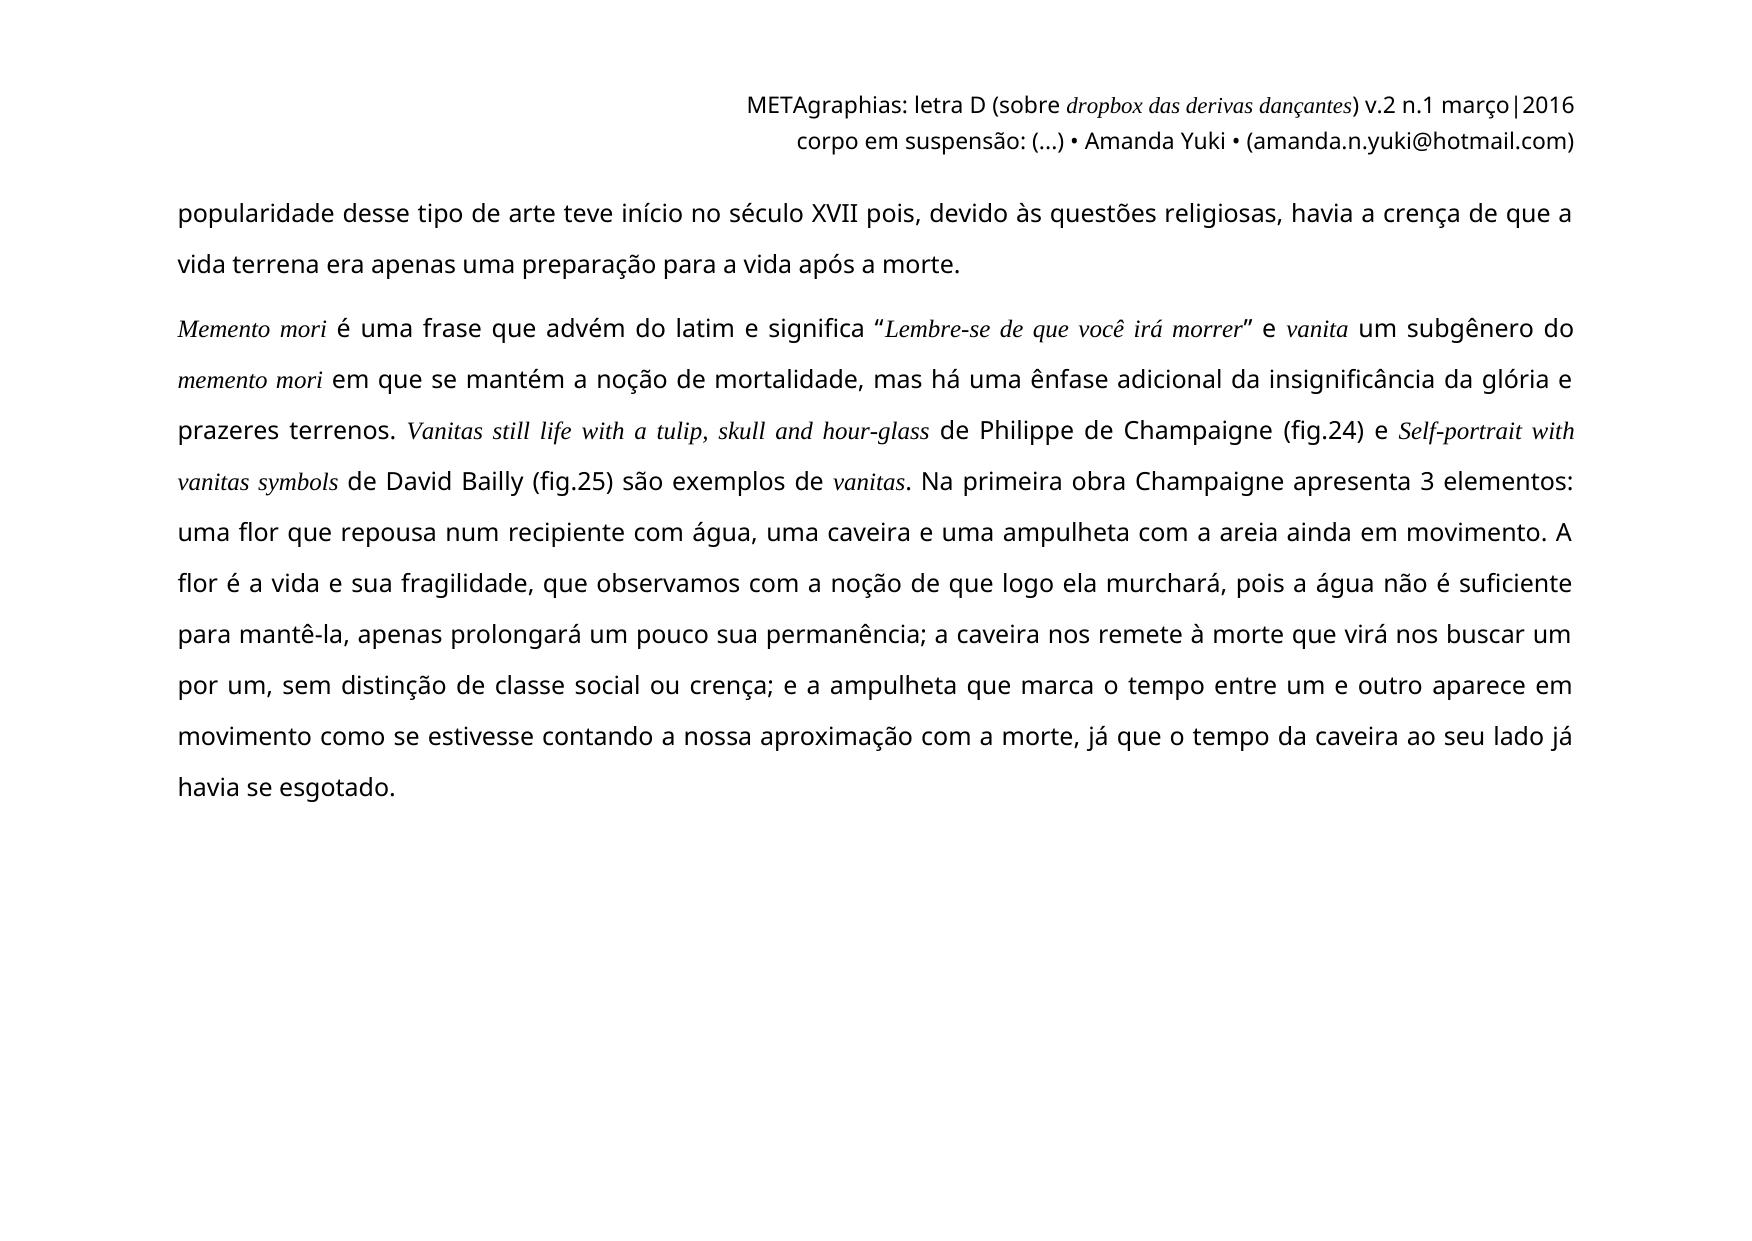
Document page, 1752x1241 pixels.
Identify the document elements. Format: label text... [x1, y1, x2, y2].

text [177, 196, 1574, 281]
text Memento mori é uma frase que advém do latim e significa “Lembre-se de que você irá morrer” e vanita um subgênero do memento mori em que se mantém a noção de mortalidade, mas há uma ênfase adicional da insignificância da glória e prazeres terrenos. Vanitas still life with a tulip, skull and hour-glass de Philippe de Champaigne (fig.24) e Self-portrait with vanitas symbols de David Bailly (fig.25) são exemplos de vanitas. Na primeira obra Champaigne apresenta 3 elementos: uma flor que repousa num recipiente com água, uma caveira e uma ampulheta com a areia ainda em movimento. A flor é a vida e sua fragilidade, que observamos com a noção de que logo ela murchará, pois a água não é suficiente para mantê-la, apenas prolongará um pouco sua permanência; a caveira nos remete à morte que virá nos buscar um por um, sem distinção de classe social ou crença; e a ampulheta que marca o tempo entre um e outro aparece em movimento como se estivesse contando a nossa aproximação com a morte, já que o tempo da caveira ao seu lado já havia se esgotado. [177, 310, 1574, 804]
